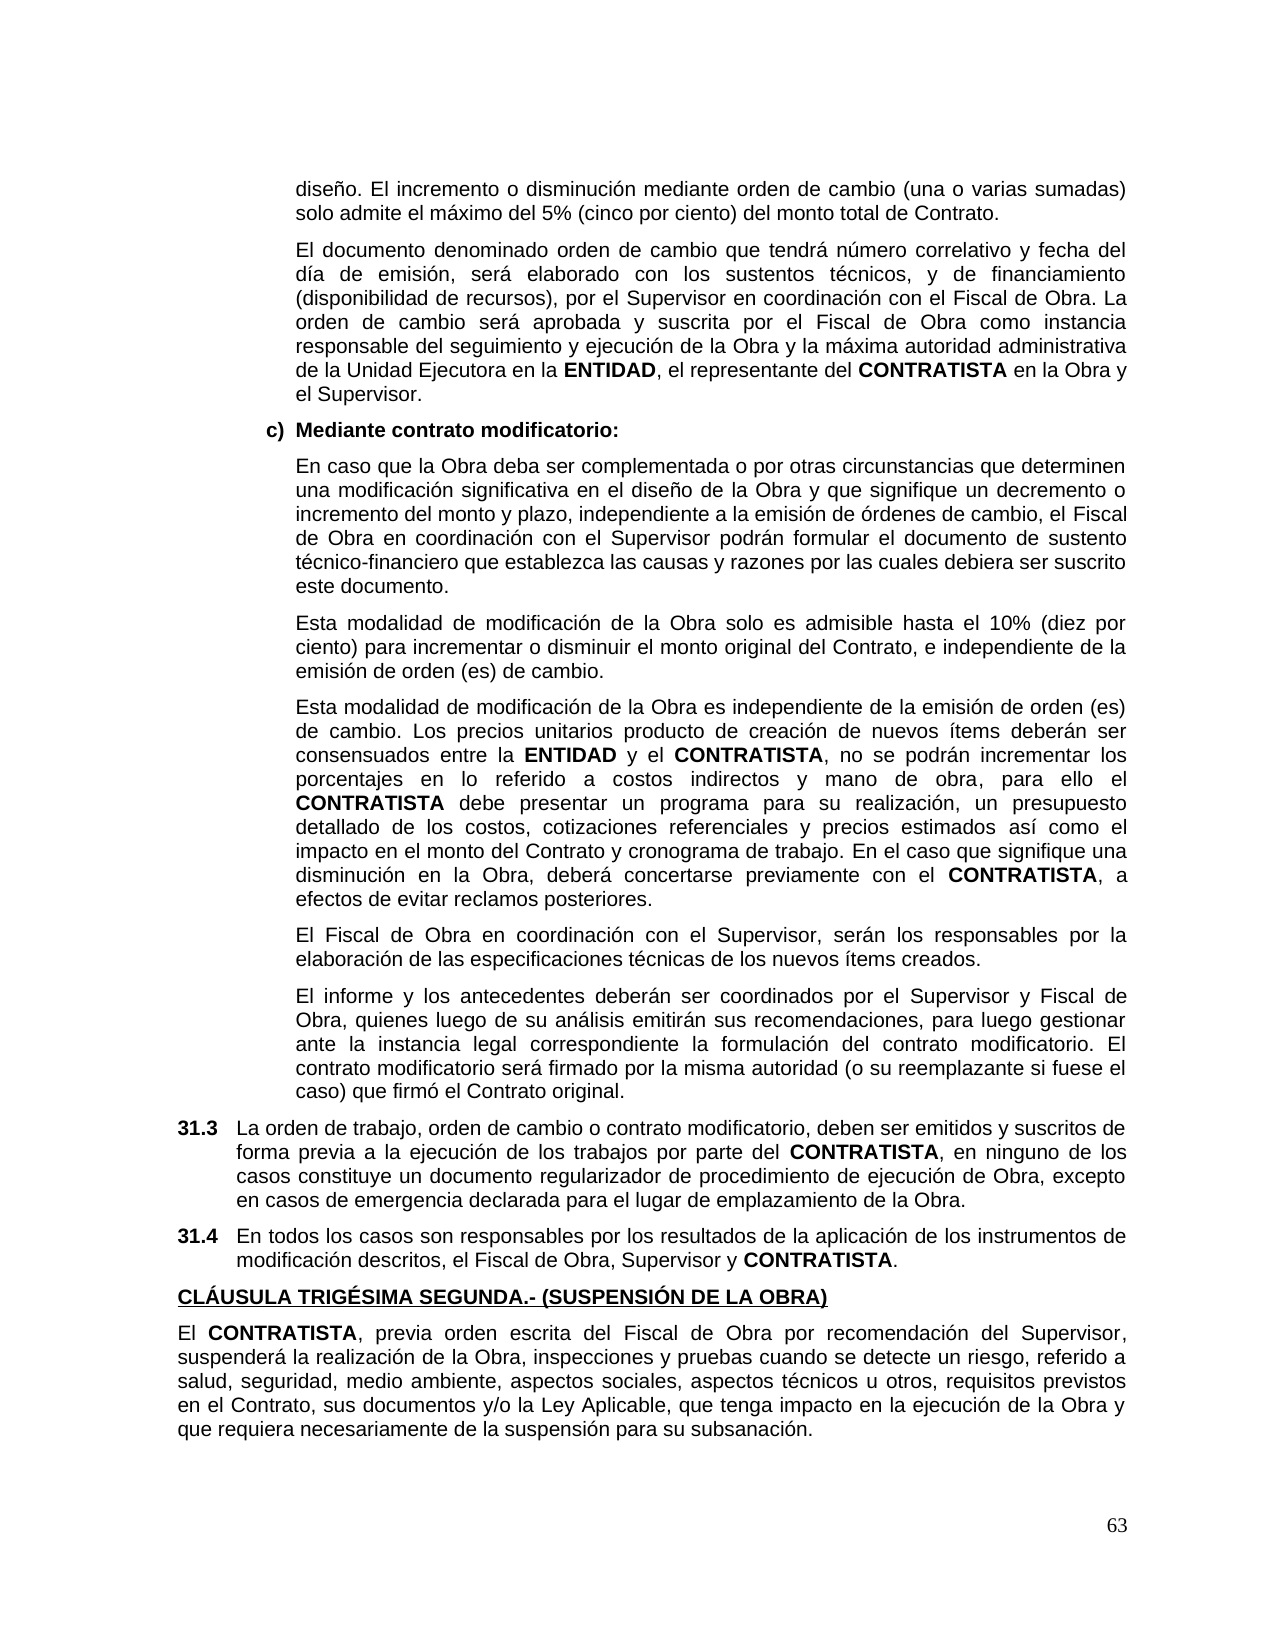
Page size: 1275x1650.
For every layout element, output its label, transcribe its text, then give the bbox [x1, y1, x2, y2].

text El Fiscal de Obra en coordinación con el Supervisor, serán los responsables por la elaboración de las especificaciones técnicas de los nuevos ítems creados. [295, 923, 1127, 971]
text En caso que la Obra deba ser complementada o por otras circunstancias que determinen una modificación significativa en el diseño de la Obra y que signifique un decremento o incremento del monto y plazo, independiente a la emisión de órdenes de cambio, el Fiscal de Obra en coordinación con el Supervisor podrán formular el documento de sustento técnico-financiero que establezca las causas y razones por las cuales debiera ser suscrito este documento. [295, 454, 1127, 598]
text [295, 177, 1127, 225]
text El CONTRATISTA, previa orden escrita del Fiscal de Obra por recomendación del Supervisor, suspenderá la realización de la Obra, inspecciones y pruebas cuando se detecte un riesgo, referido a salud, seguridad, medio ambiente, aspectos sociales, aspectos técnicos u otros, requisitos previstos en el Contrato, sus documentos y/o la Ley Aplicable, que tenga impacto en la ejecución de la Obra y que requiera necesariamente de la suspensión para su subsanación. [177, 1321, 1127, 1441]
text 31.4 En todos los casos son responsables por los resultados de la aplicación de los instrumentos de modificación descritos, el Fiscal de Obra, Supervisor y CONTRATISTA. [177, 1224, 1127, 1272]
text 31.3 La orden de trabajo, orden de cambio o contrato modificatorio, deben ser emitidos y suscritos de forma previa a la ejecución de los trabajos por parte del CONTRATISTA, en ninguno de los casos constituye un documento regularizador de procedimiento de ejecución de Obra, excepto en casos de emergencia declarada para el lugar de emplazamiento de la Obra. [177, 1116, 1127, 1212]
text c) Mediante contrato modificatorio: [266, 418, 1127, 442]
text Esta modalidad de modificación de la Obra solo es admisible hasta el 10% (diez por ciento) para incrementar o disminuir el monto original del Contrato, e independiente de la emisión de orden (es) de cambio. [295, 611, 1127, 682]
text Esta modalidad de modificación de la Obra es independiente de la emisión de orden (es) de cambio. Los precios unitarios producto de creación de nuevos ítems deberán ser consensuados entre la ENTIDAD y el CONTRATISTA, no se podrán incrementar los porcentajes en lo referido a costos indirectos y mano de obra, para ello el CONTRATISTA debe presentar un programa para su realización, un presupuesto detallado de los costos, cotizaciones referenciales y precios estimados así como el impacto en el monto del Contrato y cronograma de trabajo. En el caso que signifique una disminución en la Obra, deberá concertarse previamente con el CONTRATISTA, a efectos de evitar reclamos posteriores. [295, 695, 1127, 911]
text El informe y los antecedentes deberán ser coordinados por el Supervisor y Fiscal de Obra, quienes luego de su análisis emitirán sus recomendaciones, para luego gestionar ante la instancia legal correspondiente la formulación del contrato modificatorio. El contrato modificatorio será firmado por la misma autoridad (o su reemplazante si fuese el caso) que firmó el Contrato original. [295, 983, 1127, 1103]
text CLÁUSULA TRIGÉSIMA SEGUNDA.- (SUSPENSIÓN DE LA OBRA) [177, 1284, 1127, 1308]
text El documento denominado orden de cambio que tendrá número correlativo y fecha del día de emisión, será elaborado con los sustentos técnicos, y de financiamiento (disponibilidad de recursos), por el Supervisor en coordinación con el Fiscal de Obra. La orden de cambio será aprobada y suscrita por el Fiscal de Obra como instancia responsable del seguimiento y ejecución de la Obra y la máxima autoridad administrativa de la Unidad Ejecutora en la ENTIDAD, el representante del CONTRATISTA en la Obra y el Supervisor. [295, 238, 1127, 405]
